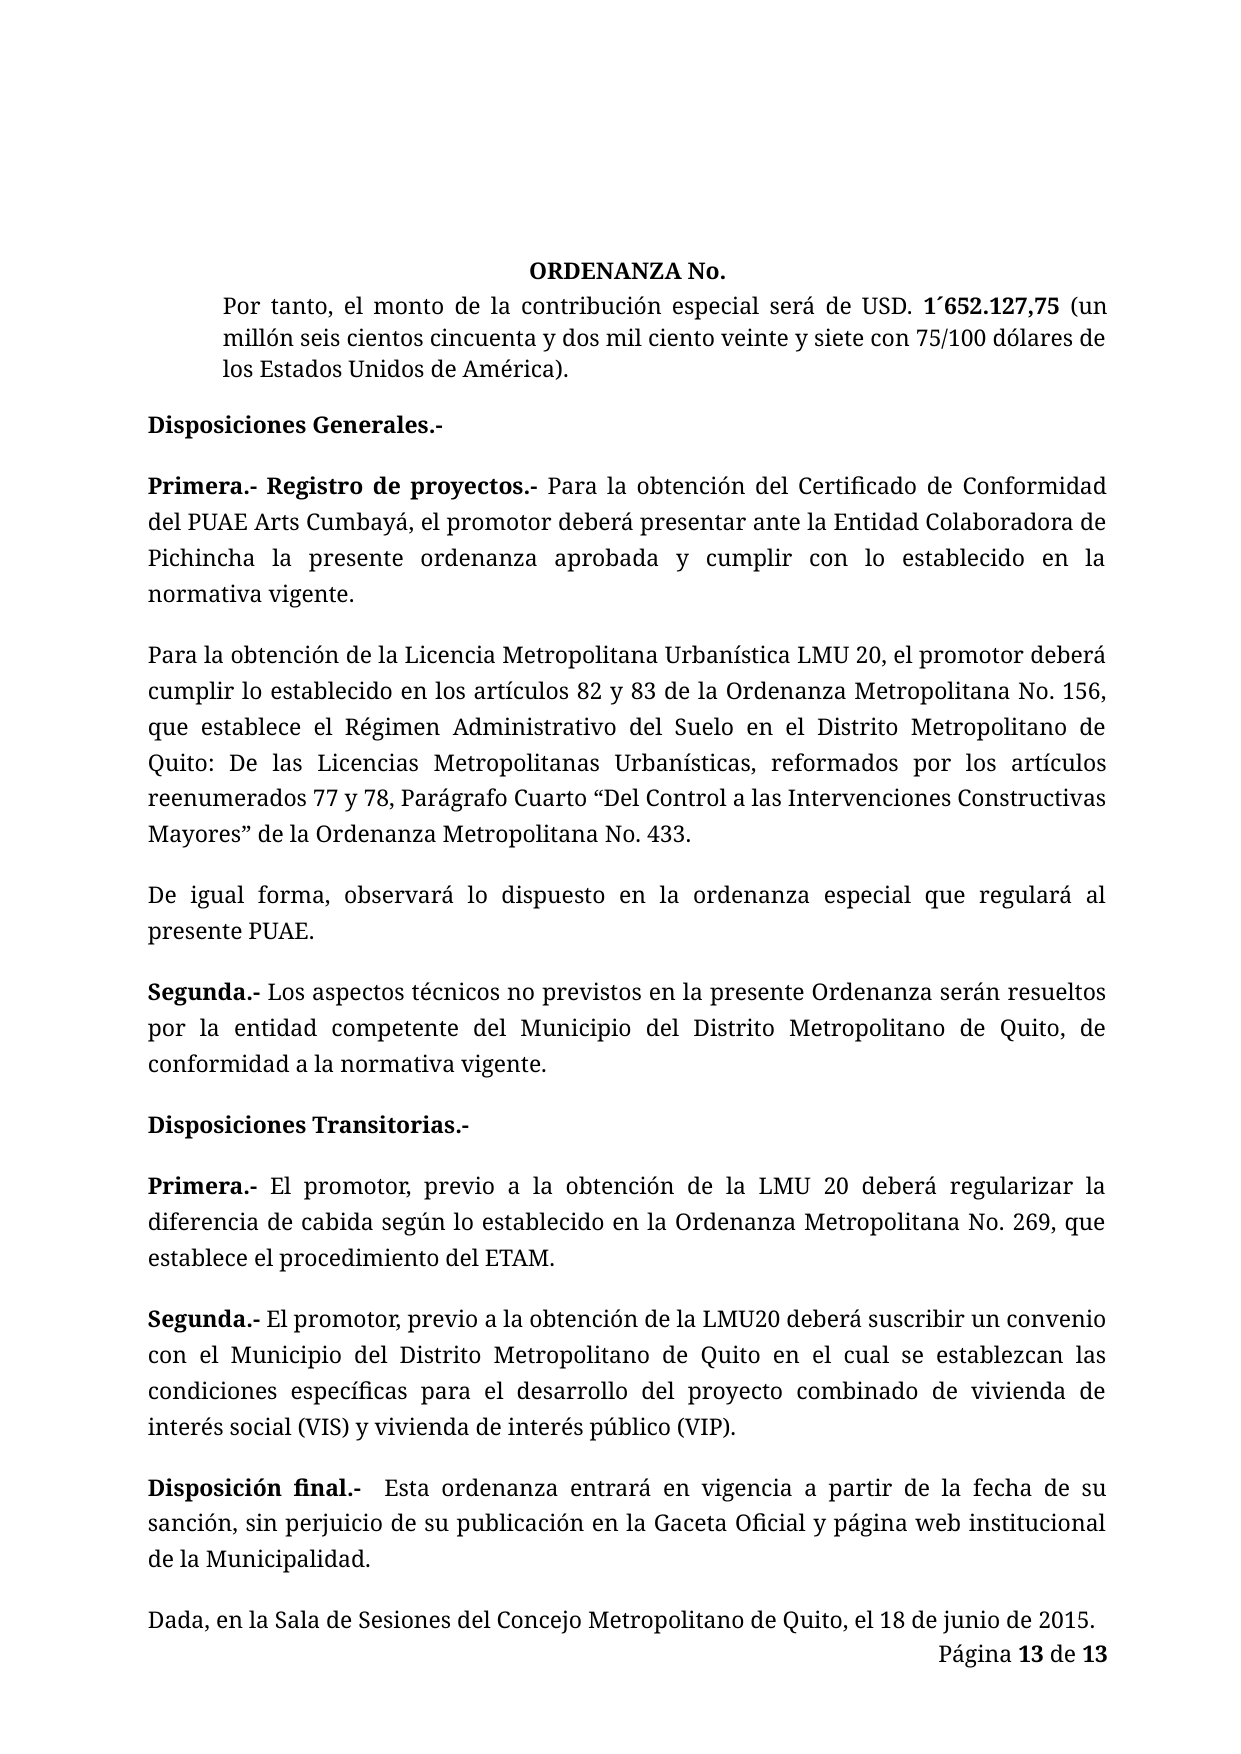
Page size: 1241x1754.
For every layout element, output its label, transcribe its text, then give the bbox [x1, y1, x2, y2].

text Primera.- El promotor, previo a la obtención de la LMU 20 deberá regularizar la diferencia de cabida según lo establecido en la Ordenanza Metropolitana No. 269, que establece el procedimiento del ETAM. [148, 1170, 1107, 1273]
text Disposiciones Transitorias.- [148, 1109, 1107, 1140]
text Para la obtención de la Licencia Metropolitana Urbanística LMU 20, el promotor deberá cumplir lo establecido en los artículos 82 y 83 de la Ordenanza Metropolitana No. 156, que establece el Régimen Administrativo del Suelo en el Distrito Metropolitano de Quito: De las Licencias Metropolitanas Urbanísticas, reformados por los artículos reenumerados 77 y 78, Parágrafo Cuarto “Del Control a las Intervenciones Constructivas Mayores” de la Ordenanza Metropolitana No. 433. [148, 639, 1107, 849]
text Segunda.- El promotor, previo a la obtención de la LMU20 deberá suscribir un convenio con el Municipio del Distrito Metropolitano de Quito en el cual se establezcan las condiciones específicas para el desarrollo del proyecto combinado de vivienda de interés social (VIS) y vivienda de interés público (VIP). [148, 1303, 1107, 1442]
text Disposiciones Generales.- [148, 409, 1107, 440]
text Primera.- Registro de proyectos.- Para la obtención del Certificado de Conformidad del PUAE Arts Cumbayá, el promotor deberá presentar ante la Entidad Colaboradora de Pichincha la presente ordenanza aprobada y cumplir con lo establecido en la normativa vigente. [148, 470, 1107, 609]
text Segunda.- Los aspectos técnicos no previstos en la presente Ordenanza serán resueltos por la entidad competente del Municipio del Distrito Metropolitano de Quito, de conformidad a la normativa vigente. [148, 976, 1107, 1079]
text Por tanto, el monto de la contribución especial será de USD. 1´652.127,75 (un millón seis cientos cincuenta y dos mil ciento veinte y siete con 75/100 dólares de los Estados Unidos de América). [223, 290, 1107, 384]
text Dada, en la Sala de Sesiones del Concejo Metropolitano de Quito, el 18 de junio de 2015. [148, 1604, 1107, 1636]
text Disposición final.- Esta ordenanza entrará en vigencia a partir de la fecha de su sanción, sin perjuicio de su publicación en la Gaceta Oficial y página web institucional de la Municipalidad. [148, 1471, 1107, 1574]
text De igual forma, observará lo dispuesto en la ordenanza especial que regulará al presente PUAE. [148, 879, 1107, 946]
